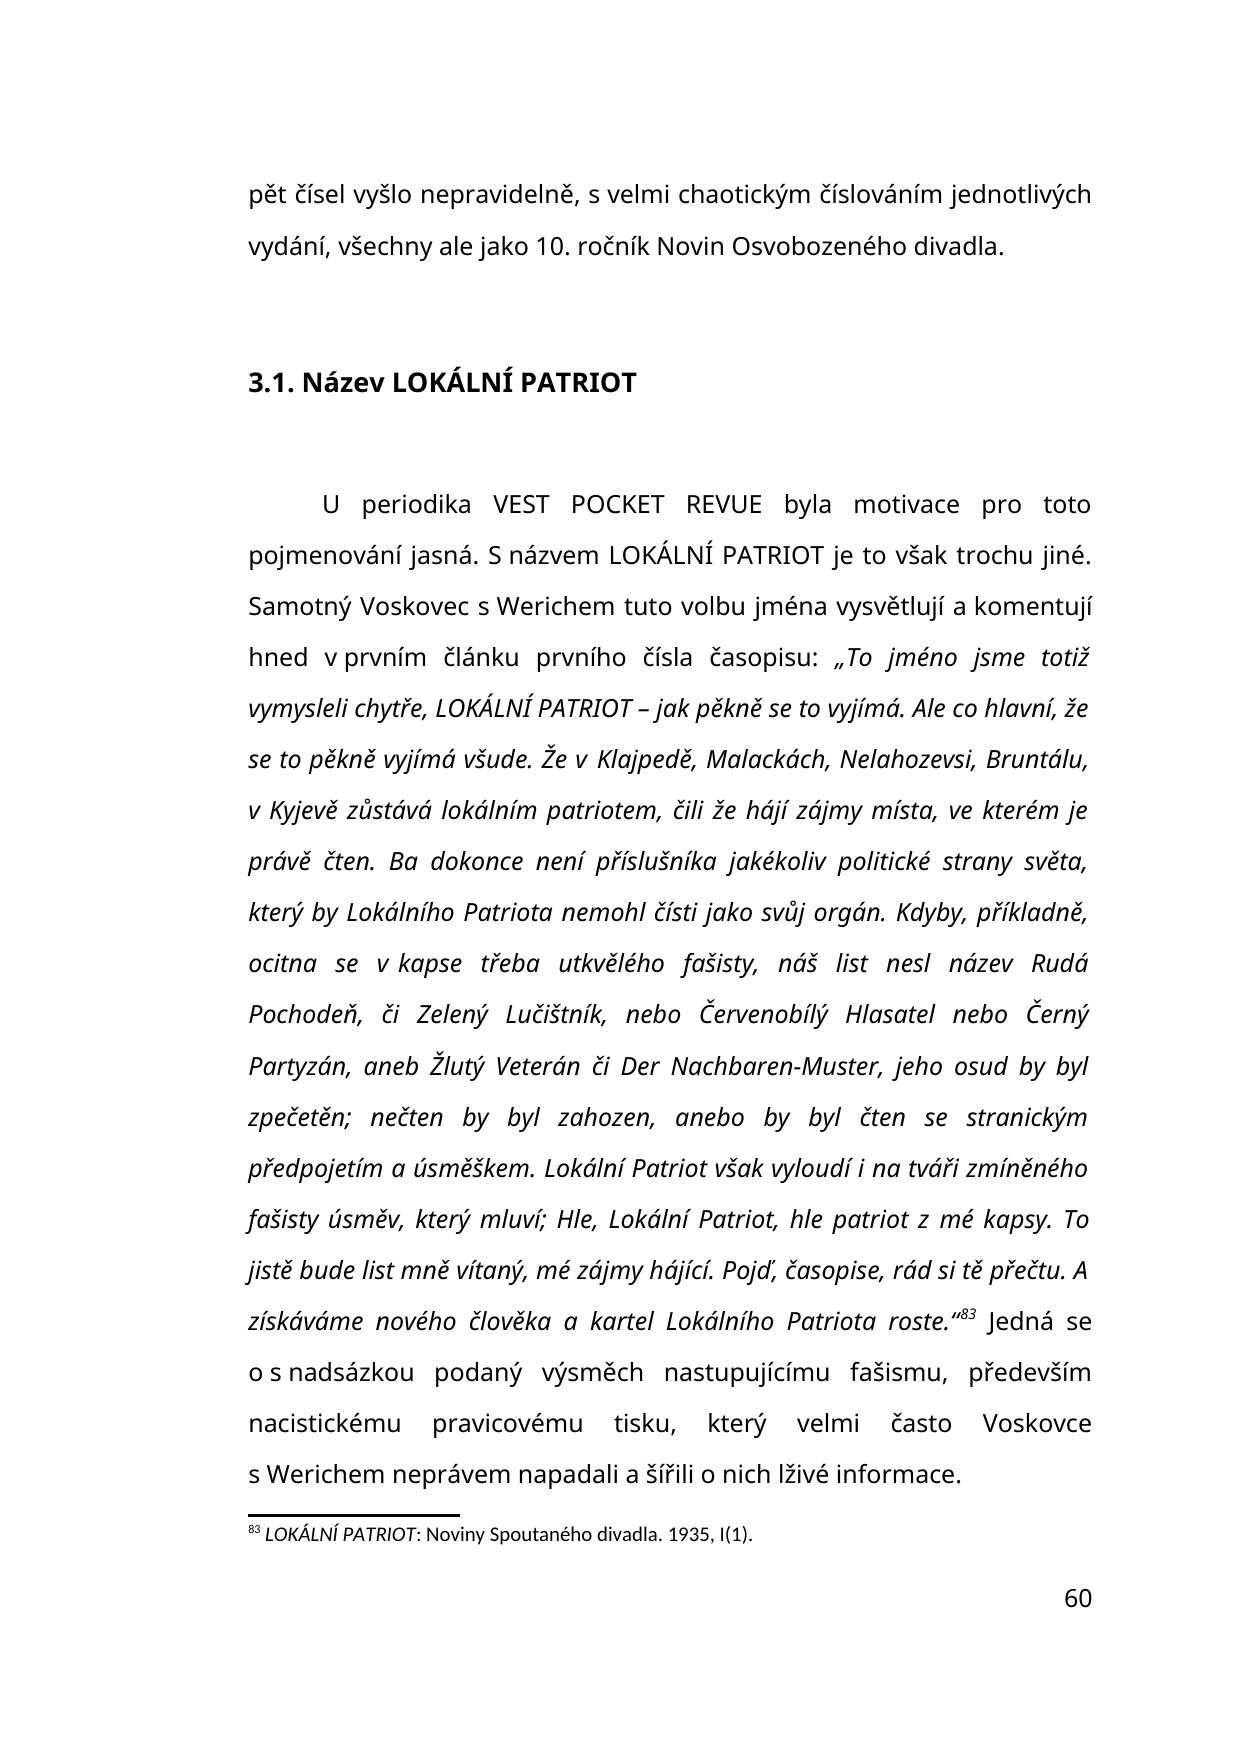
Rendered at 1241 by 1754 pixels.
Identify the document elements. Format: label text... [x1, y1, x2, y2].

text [248, 177, 1092, 262]
subtitle 3.1. Název LOKÁLNÍ PATRIOT [248, 364, 1092, 401]
text U periodika VEST POCKET REVUE byla motivace pro toto pojmenování jasná. S názvem LOKÁLNÍ PATRIOT je to však trochu jiné. Samotný Voskovec s Werichem tuto volbu jména vysvětlují a komentují hned v prvním článku prvního čísla časopisu: „To jméno jsme totiž vymysleli chytře, LOKÁLNÍ PATRIOT – jak pěkně se to vyjímá. Ale co hlavní, že se to pěkně vyjímá všude. Že v Klajpedě, Malackách, Nelahozevsi, Bruntálu, v Kyjevě zůstává lokálním patriotem, čili že hájí zájmy místa, ve kterém je právě čten. Ba dokonce není příslušníka jakékoliv politické strany světa, který by Lokálního Patriota nemohl čísti jako svůj orgán. Kdyby, příkladně, ocitna se v kapse třeba utkvělého fašisty, náš list nesl název Rudá Pochodeň, či Zelený Lučištník, nebo Červenobílý Hlasatel nebo Černý Partyzán, aneb Žlutý Veterán či Der Nachbaren-Muster, jeho osud by byl zpečetěn; nečten by byl zahozen, anebo by byl čten se stranickým předpojetím a úsměškem. Lokální Patriot však vyloudí i na tváři zmíněného fašisty úsměv, který mluví; Hle, Lokální Patriot, hle patriot z mé kapsy. To jistě bude list mně vítaný, mé zájmy hájící. Pojď, časopise, rád si tě přečtu. A získáváme nového člověka a kartel Lokálního Patriota roste.“ Jedná se o s nadsázkou podaný výsměch nastupujícímu fašismu, především nacistickému pravicovému tisku, který velmi často Voskovce s Werichem neprávem napadali a šířili o nich lživé informace. [248, 487, 1092, 1491]
